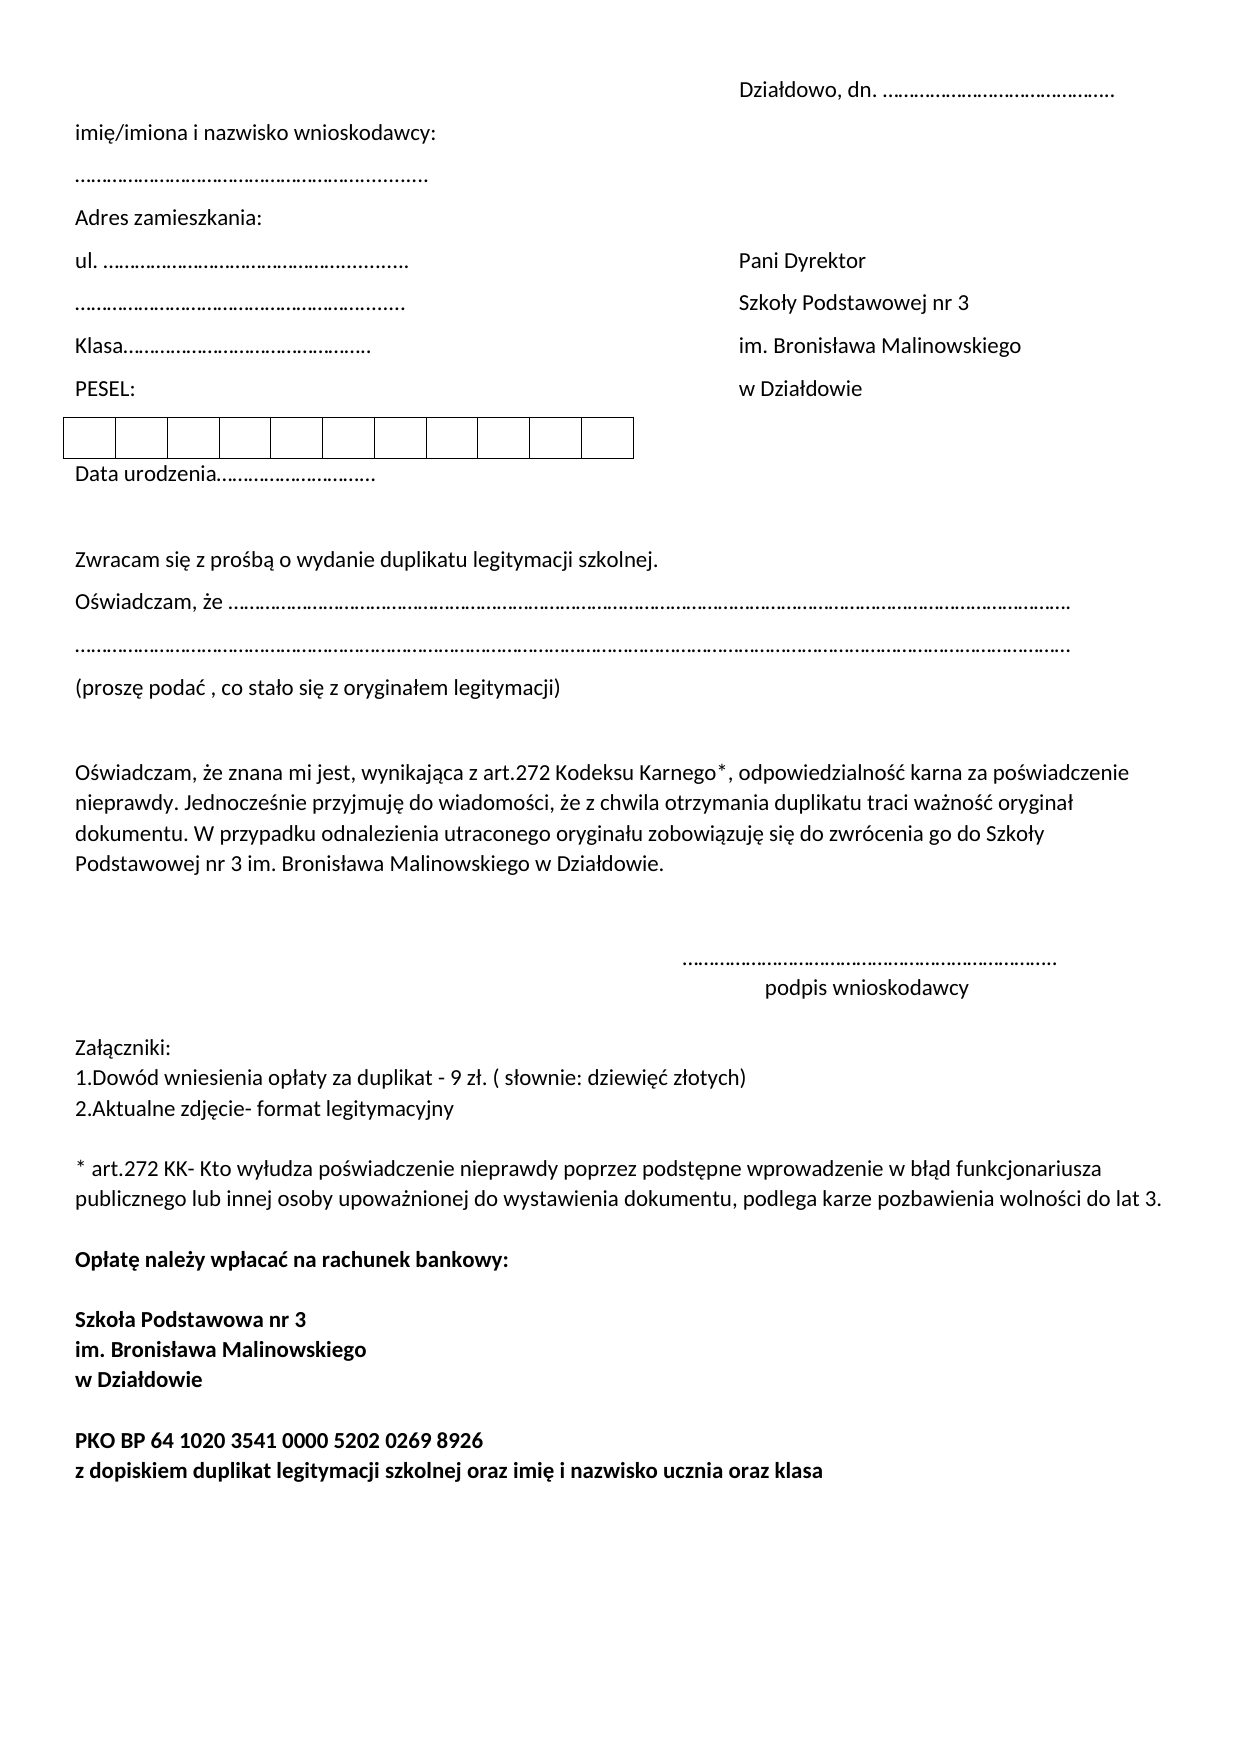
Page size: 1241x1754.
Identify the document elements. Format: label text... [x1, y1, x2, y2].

text ……………………………………………………………………………………………………………………………………………………………………… [75, 630, 1165, 658]
text PKO BP 64 1020 3541 0000 5202 0269 8926 [75, 1426, 1165, 1454]
table_header [478, 418, 529, 458]
text Szkoła Podstawowa nr 3 [75, 1305, 1165, 1333]
table_header [220, 418, 270, 458]
table_header [582, 418, 633, 458]
table_header [530, 418, 581, 458]
text Załączniki: [75, 1033, 1165, 1061]
text 1.Dowód wniesienia opłaty za duplikat - 9 zł. ( słownie: dziewięć złotych) [75, 1063, 1165, 1091]
text Data urodzenia………………………... [75, 459, 1165, 487]
text Oświadczam, że ……………………………………………………………………………………………………………………………………………. [75, 587, 1165, 615]
text w Działdowie [75, 1366, 1165, 1393]
table_header [323, 418, 374, 458]
table_header [375, 418, 426, 458]
text Działdowo, dn. …………………………………….. [75, 75, 1165, 103]
text 2.Aktualne zdjęcie- format legitymacyjny [75, 1094, 1165, 1122]
text (proszę podać , co stało się z oryginałem legitymacji) [75, 673, 1165, 701]
table_header [427, 418, 477, 458]
text …………………………………………………………….. [75, 943, 1165, 971]
text imię/imiona i nazwisko wnioskodawcy: [75, 118, 1165, 146]
text ………………………………………………........ Szkoły Podstawowej nr 3 [75, 288, 1165, 317]
text Oświadczam, że znana mi jest, wynikająca z art.272 Kodeksu Karnego*, odpowiedzialność karna za poświadczenie nieprawdy. Jednocześnie przyjmuję do wiadomości, że z chwila otrzymania duplikatu traci ważność oryginał dokumentu. W przypadku odnalezienia utraconego oryginału zobowiązuję się do zwrócenia go do Szkoły Podstawowej nr 3 im. Bronisława Malinowskiego w Działdowie. [75, 758, 1165, 877]
table_header [168, 418, 219, 458]
table_header [64, 418, 115, 458]
text im. Bronisława Malinowskiego [75, 1335, 1165, 1363]
table_header [271, 418, 322, 458]
text ………………………………………………............ [75, 160, 1165, 188]
text z dopiskiem duplikat legitymacji szkolnej oraz imię i nazwisko ucznia oraz klasa [75, 1456, 1165, 1484]
text PESEL: w Działdowie [75, 374, 1165, 402]
text Zwracam się z prośbą o wydanie duplikatu legitymacji szkolnej. [75, 545, 1165, 573]
text Adres zamieszkania: [75, 203, 1165, 231]
table_header [116, 418, 167, 458]
text * art.272 KK- Kto wyłudza poświadczenie nieprawdy poprzez podstępne wprowadzenie w błąd funkcjonariusza publicznego lub innej osoby upoważnionej do wystawienia dokumentu, podlega karze pozbawienia wolności do lat 3. [75, 1154, 1165, 1212]
text Klasa……………………………………….. im. Bronisława Malinowskiego [75, 331, 1165, 359]
text ul. ………………………………………............ Pani Dyrektor [75, 246, 1165, 274]
text Opłatę należy wpłacać na rachunek bankowy: [75, 1245, 1165, 1273]
text podpis wnioskodawcy [75, 973, 1165, 1001]
